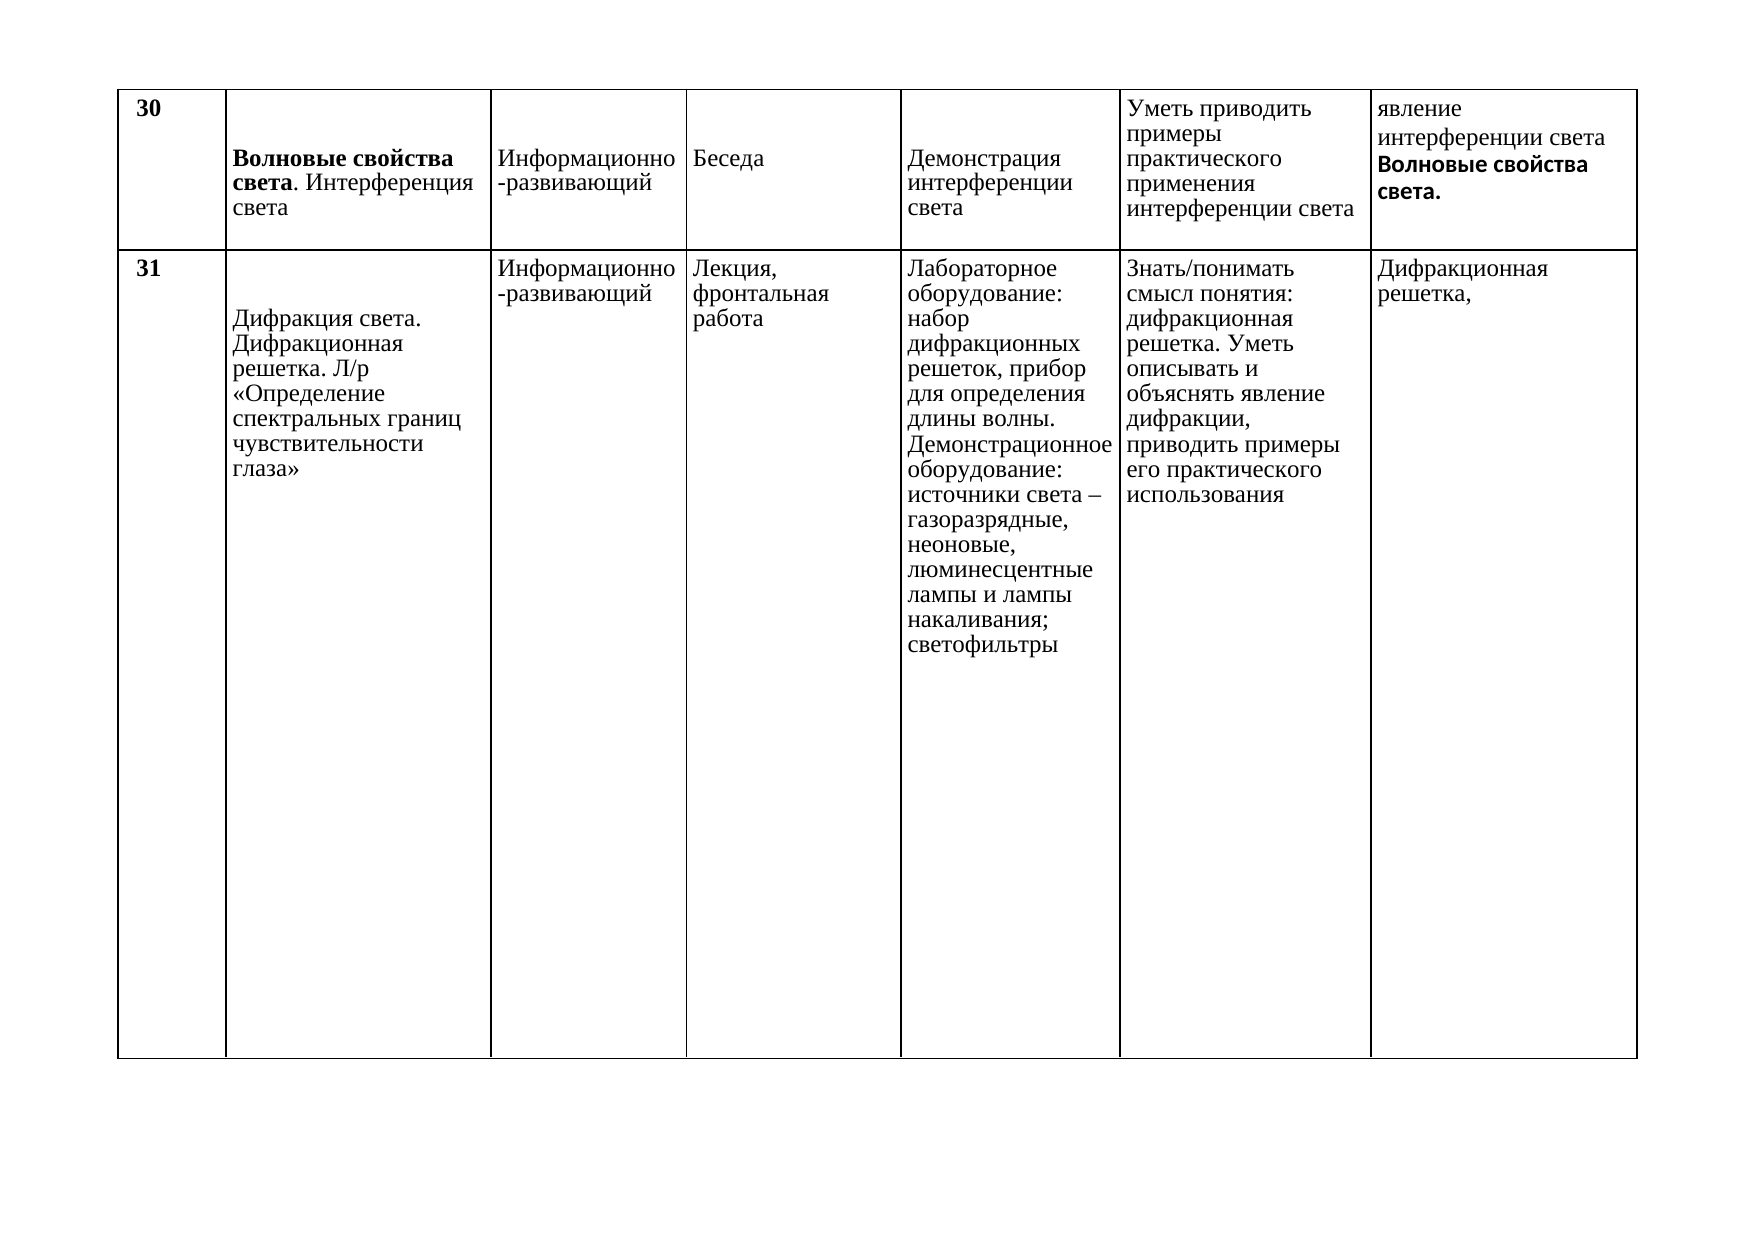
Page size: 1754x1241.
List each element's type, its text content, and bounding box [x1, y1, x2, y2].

table_cell Демонстрация интерференции света [902, 90, 1119, 249]
table_cell Дифракционная решетка, [1372, 251, 1636, 1057]
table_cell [492, 90, 686, 249]
table_cell Знать/понимать смысл понятия: дифракционная решетка. Уметь описывать и объяснять явление дифракции, приводить примеры его практического использования [1121, 251, 1370, 1057]
table_cell Беседа [687, 90, 900, 249]
table_cell Дифракция света. Дифракционная решетка. Л/р «Определение спектральных границ чувствительности глаза» [227, 251, 490, 1057]
table_cell Волновые свойства света. Интерференция света [227, 90, 490, 249]
table_cell 30 [119, 90, 225, 249]
table_cell Информационно-развивающий [492, 251, 686, 1057]
table_cell Лабораторное оборудование: набор дифракционных решеток, прибор для определения длины волны. Демонстрационное оборудование: источники света – газоразрядные, неоновые, люминесцентные лампы и лампы накаливания; светофильтры [902, 251, 1119, 1057]
table_cell 31 [119, 251, 225, 1057]
table_cell Уметь приводить примеры практического применения интерференции света [1121, 90, 1370, 249]
table_cell явление интерференции света Волновые свойства света. [1372, 90, 1636, 249]
table_cell Лекция, фронтальная работа [687, 251, 900, 1057]
